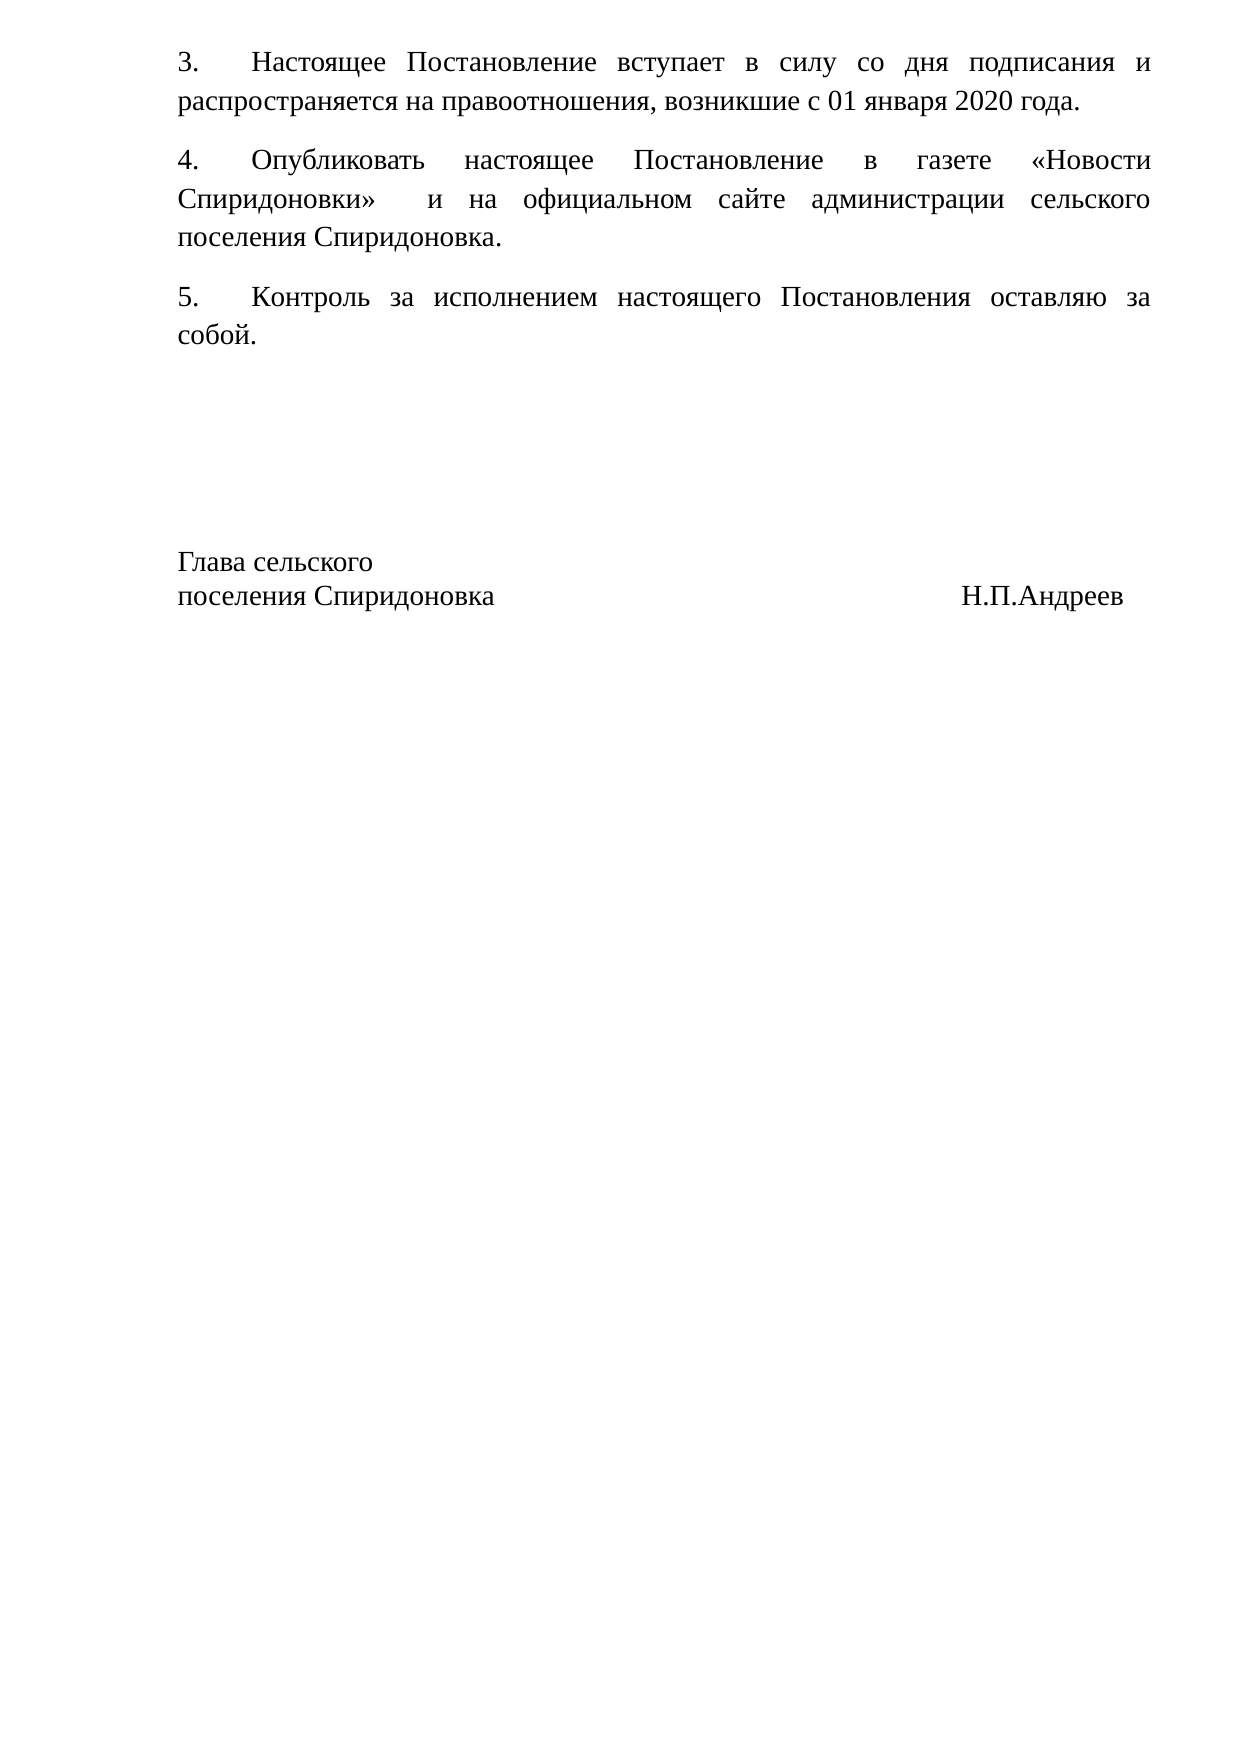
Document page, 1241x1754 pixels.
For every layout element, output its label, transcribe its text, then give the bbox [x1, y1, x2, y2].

text Глава сельского [177, 544, 1152, 578]
list Опубликовать настоящее Постановление в газете «Новости Спиридоновки» и на официальном сайте администрации сельского поселения Спиридоновка. [177, 142, 1152, 253]
text поселения Спиридоновка Н.П.Андреев [177, 578, 1152, 611]
list Контроль за исполнением настоящего Постановления оставляю за собой. [177, 279, 1152, 351]
list Настоящее Постановление вступает в силу со дня подписания и распространяется на правоотношения, возникшие с 01 января 2020 года. [177, 44, 1152, 116]
